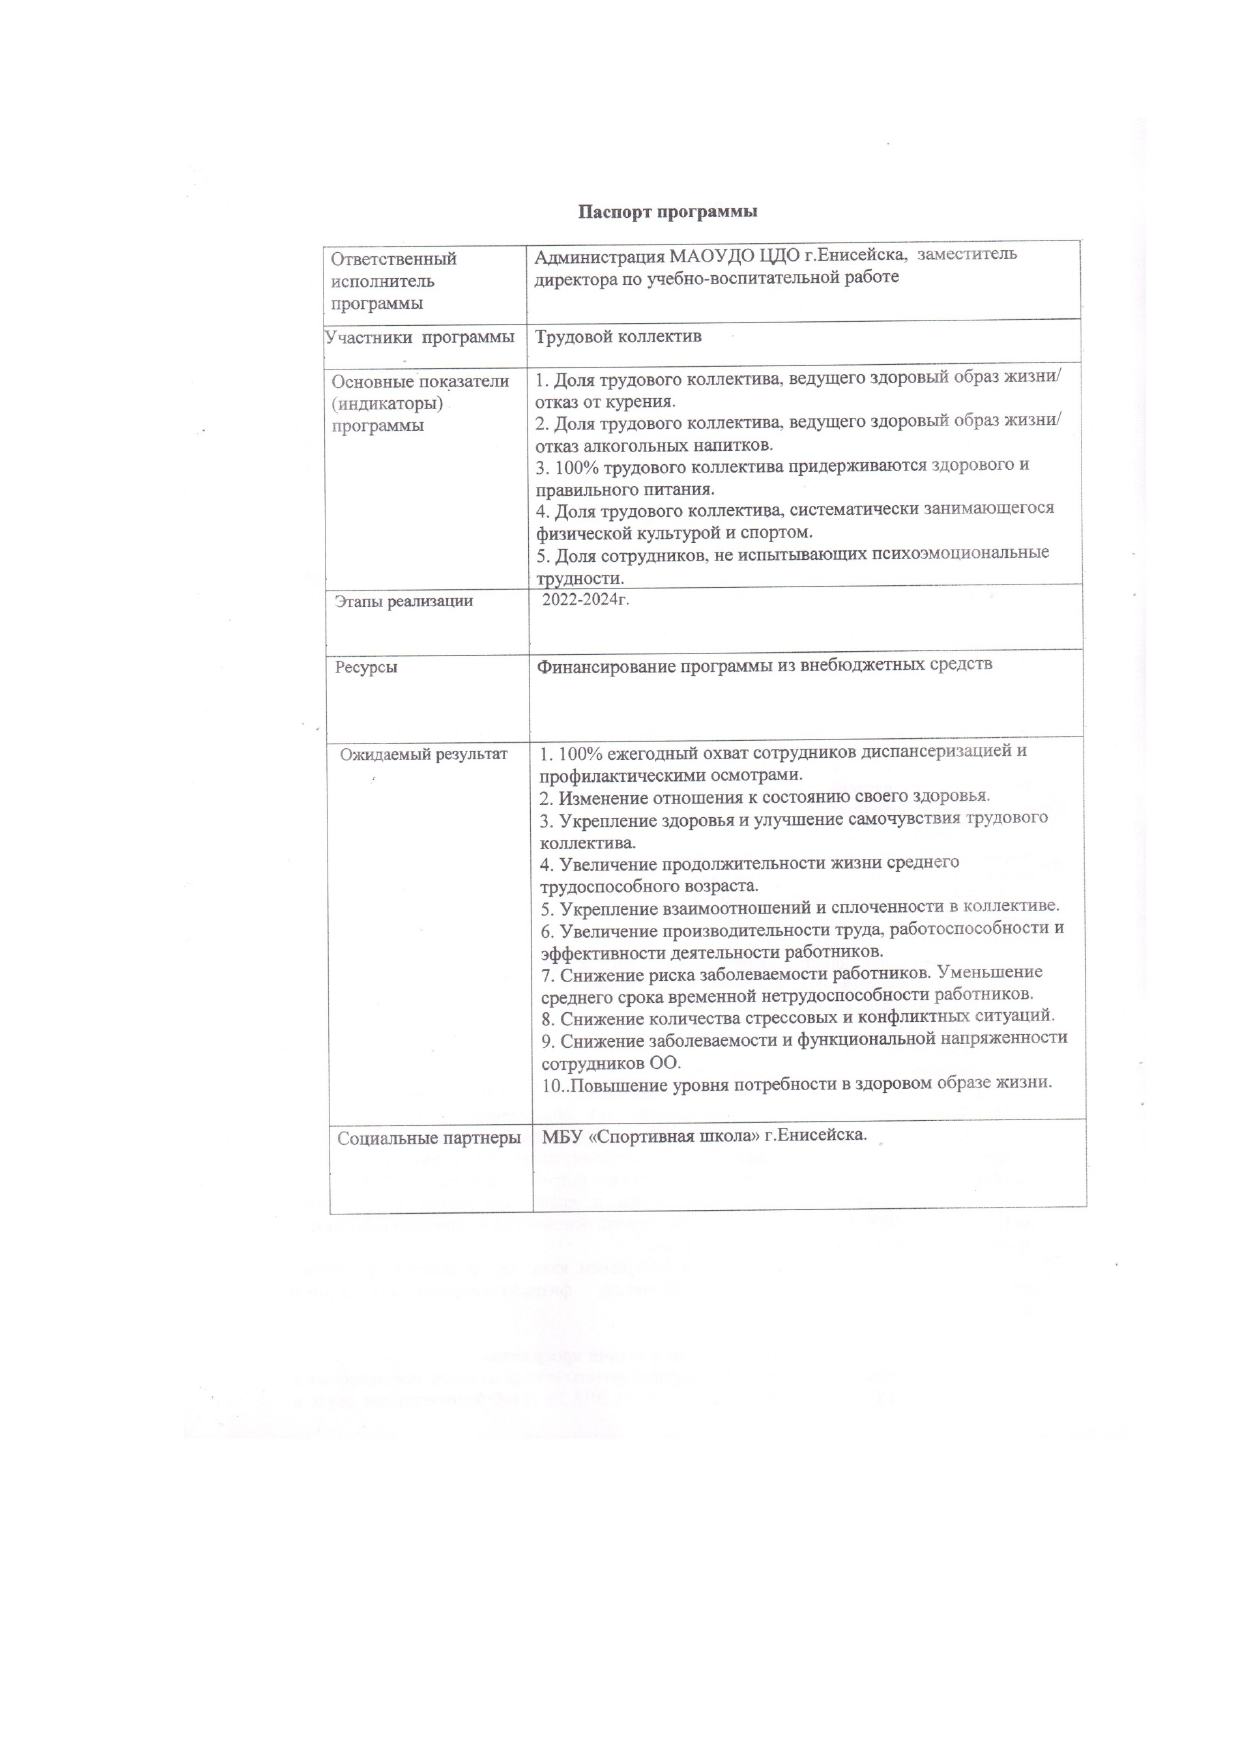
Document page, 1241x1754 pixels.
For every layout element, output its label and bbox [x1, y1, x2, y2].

picture [177, 118, 1152, 1459]
